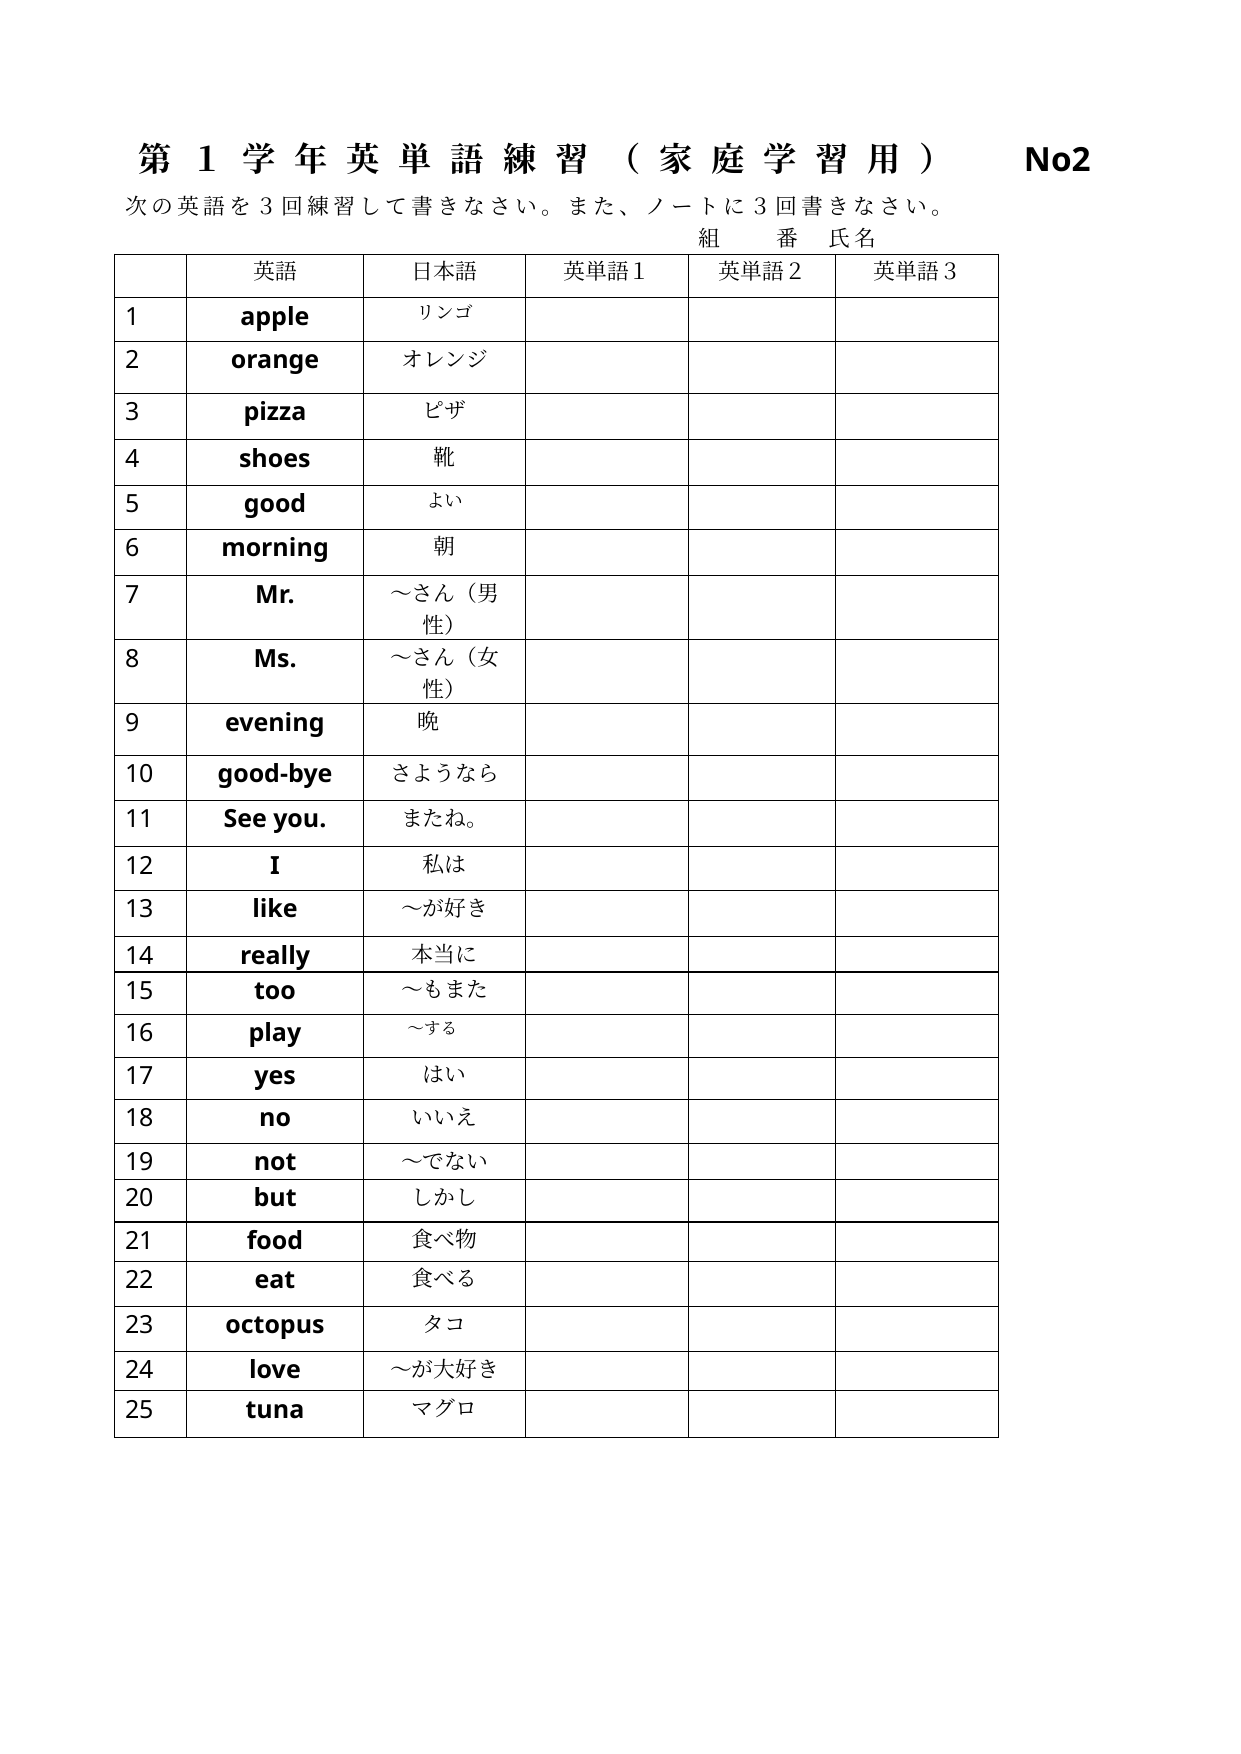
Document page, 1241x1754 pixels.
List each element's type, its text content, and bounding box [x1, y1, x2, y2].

table_cell 12 [115, 847, 186, 890]
table_cell ピザ [364, 394, 525, 439]
table_cell eat [187, 1262, 363, 1306]
table_cell food [187, 1223, 363, 1261]
table_cell 14 [115, 937, 186, 971]
table_cell [836, 1391, 998, 1437]
table_cell [689, 1307, 835, 1351]
table_cell 2 [115, 342, 186, 392]
table_cell 20 [115, 1180, 186, 1221]
table_cell [526, 973, 688, 1014]
table_cell [689, 1391, 835, 1437]
table_cell [526, 847, 688, 890]
table_cell apple [187, 298, 363, 341]
table_cell [526, 342, 688, 392]
table_cell マグロ [364, 1391, 525, 1437]
table_cell [689, 1100, 835, 1143]
table_cell [526, 1144, 688, 1179]
table_cell 16 [115, 1015, 186, 1057]
table_cell shoes [187, 440, 363, 485]
table_cell [836, 891, 998, 936]
text 次の英語を３回練習して書きなさい。また、ノートに３回書きなさい。 [125, 189, 1115, 221]
table_cell 23 [115, 1307, 186, 1351]
table_cell [836, 394, 998, 439]
table_cell 9 [115, 704, 186, 755]
table_cell no [187, 1100, 363, 1143]
table_cell [836, 1262, 998, 1306]
table_cell [526, 298, 688, 341]
table_cell [836, 756, 998, 800]
table_header 英単語２ [689, 255, 835, 297]
table_cell really [187, 937, 363, 971]
table_cell [836, 1180, 998, 1221]
table_cell yes [187, 1058, 363, 1099]
table_cell [526, 394, 688, 439]
table_cell しかし [364, 1180, 525, 1221]
table_cell ～もまた [364, 973, 525, 1014]
table_cell [836, 1058, 998, 1099]
table_cell 5 [115, 486, 186, 528]
table_cell play [187, 1015, 363, 1057]
table_cell [689, 486, 835, 528]
table_cell [689, 1352, 835, 1390]
table_cell [689, 756, 835, 800]
table_cell [836, 1352, 998, 1390]
table_cell 靴 [364, 440, 525, 485]
table_cell [526, 1058, 688, 1099]
table_cell 朝 [364, 530, 525, 575]
table_cell よい [364, 486, 525, 528]
table_cell ～が大好き [364, 1352, 525, 1390]
table_cell [689, 1144, 835, 1179]
table_cell [689, 1058, 835, 1099]
table_cell [689, 342, 835, 392]
table_header 英語 [187, 255, 363, 297]
table_cell [689, 298, 835, 341]
table_cell [526, 1352, 688, 1390]
table_cell [689, 847, 835, 890]
table_cell 8 [115, 640, 186, 703]
table_cell [526, 1100, 688, 1143]
table_cell orange [187, 342, 363, 392]
table_cell 7 [115, 576, 186, 639]
table_cell love [187, 1352, 363, 1390]
table_cell [689, 530, 835, 575]
table_header 英単語１ [526, 255, 688, 297]
table_cell [689, 1223, 835, 1261]
table_cell ～でない [364, 1144, 525, 1179]
table_cell morning [187, 530, 363, 575]
table_cell octopus [187, 1307, 363, 1351]
table_cell 17 [115, 1058, 186, 1099]
table_cell リンゴ [364, 298, 525, 341]
table_cell またね。 [364, 801, 525, 846]
table_cell ～さん（女性） [364, 640, 525, 703]
table_cell See you. [187, 801, 363, 846]
table_cell はい [364, 1058, 525, 1099]
table_cell ～が好き [364, 891, 525, 936]
table_cell 1 [115, 298, 186, 341]
table_cell 10 [115, 756, 186, 800]
table_cell [836, 1307, 998, 1351]
table_cell 晩 [364, 704, 525, 755]
table_cell [689, 1262, 835, 1306]
table_cell good-bye [187, 756, 363, 800]
table_cell ～する [364, 1015, 525, 1057]
table_cell 15 [115, 973, 186, 1014]
table_cell [836, 486, 998, 528]
table_cell [689, 1180, 835, 1221]
table_cell [526, 1307, 688, 1351]
table_cell evening [187, 704, 363, 755]
table_cell [689, 937, 835, 971]
table_cell 11 [115, 801, 186, 846]
table_header [115, 255, 186, 297]
table_cell too [187, 973, 363, 1014]
table_cell [526, 937, 688, 971]
table_cell 本当に [364, 937, 525, 971]
table_cell [836, 342, 998, 392]
table_cell pizza [187, 394, 363, 439]
table_cell 13 [115, 891, 186, 936]
table_cell [836, 973, 998, 1014]
table_cell 18 [115, 1100, 186, 1143]
text 第１学年英単語練習（家庭学習用） No2 [125, 125, 1115, 189]
table_cell [689, 801, 835, 846]
table_cell [836, 1223, 998, 1261]
table_cell オレンジ [364, 342, 525, 392]
table_cell さようなら [364, 756, 525, 800]
table_cell 4 [115, 440, 186, 485]
table_cell タコ [364, 1307, 525, 1351]
table_cell 私は [364, 847, 525, 890]
table_cell 24 [115, 1352, 186, 1390]
table_cell [526, 486, 688, 528]
table_cell [836, 937, 998, 971]
table_cell [526, 1262, 688, 1306]
table_cell [836, 640, 998, 703]
table_cell [526, 704, 688, 755]
table_cell [689, 640, 835, 703]
table_cell [836, 1144, 998, 1179]
table_cell like [187, 891, 363, 936]
table_cell [836, 847, 998, 890]
table_cell 6 [115, 530, 186, 575]
table_cell 19 [115, 1144, 186, 1179]
table_cell 食べ物 [364, 1223, 525, 1261]
table_cell [836, 576, 998, 639]
table_cell [689, 704, 835, 755]
table_cell [526, 756, 688, 800]
table_cell [526, 530, 688, 575]
text 組 番 氏名 [125, 221, 1115, 253]
table_cell [836, 530, 998, 575]
table_cell Ms. [187, 640, 363, 703]
table_cell but [187, 1180, 363, 1221]
table_cell [526, 640, 688, 703]
table_cell [526, 1223, 688, 1261]
table_cell [526, 1391, 688, 1437]
table_cell いいえ [364, 1100, 525, 1143]
table_cell good [187, 486, 363, 528]
table_cell [689, 973, 835, 1014]
table_cell 3 [115, 394, 186, 439]
table_cell 食べる [364, 1262, 525, 1306]
table_header 英単語３ [836, 255, 998, 297]
table_cell 25 [115, 1391, 186, 1437]
table_cell [689, 440, 835, 485]
table_cell [526, 1180, 688, 1221]
table_cell ～さん（男性） [364, 576, 525, 639]
table_cell [836, 1100, 998, 1143]
table_cell I [187, 847, 363, 890]
table_cell [836, 704, 998, 755]
table_cell [689, 1015, 835, 1057]
table_cell [526, 576, 688, 639]
table_cell [526, 1015, 688, 1057]
table_cell [526, 801, 688, 846]
table_cell Mr. [187, 576, 363, 639]
table_cell [836, 440, 998, 485]
table_cell [836, 1015, 998, 1057]
table_header 日本語 [364, 255, 525, 297]
table_cell 21 [115, 1223, 186, 1261]
table_cell [689, 394, 835, 439]
table_cell 22 [115, 1262, 186, 1306]
table_cell [526, 440, 688, 485]
table_cell [526, 891, 688, 936]
table_cell [836, 801, 998, 846]
table_cell [689, 891, 835, 936]
table_cell tuna [187, 1391, 363, 1437]
table_cell not [187, 1144, 363, 1179]
table_cell [689, 576, 835, 639]
table_cell [836, 298, 998, 341]
